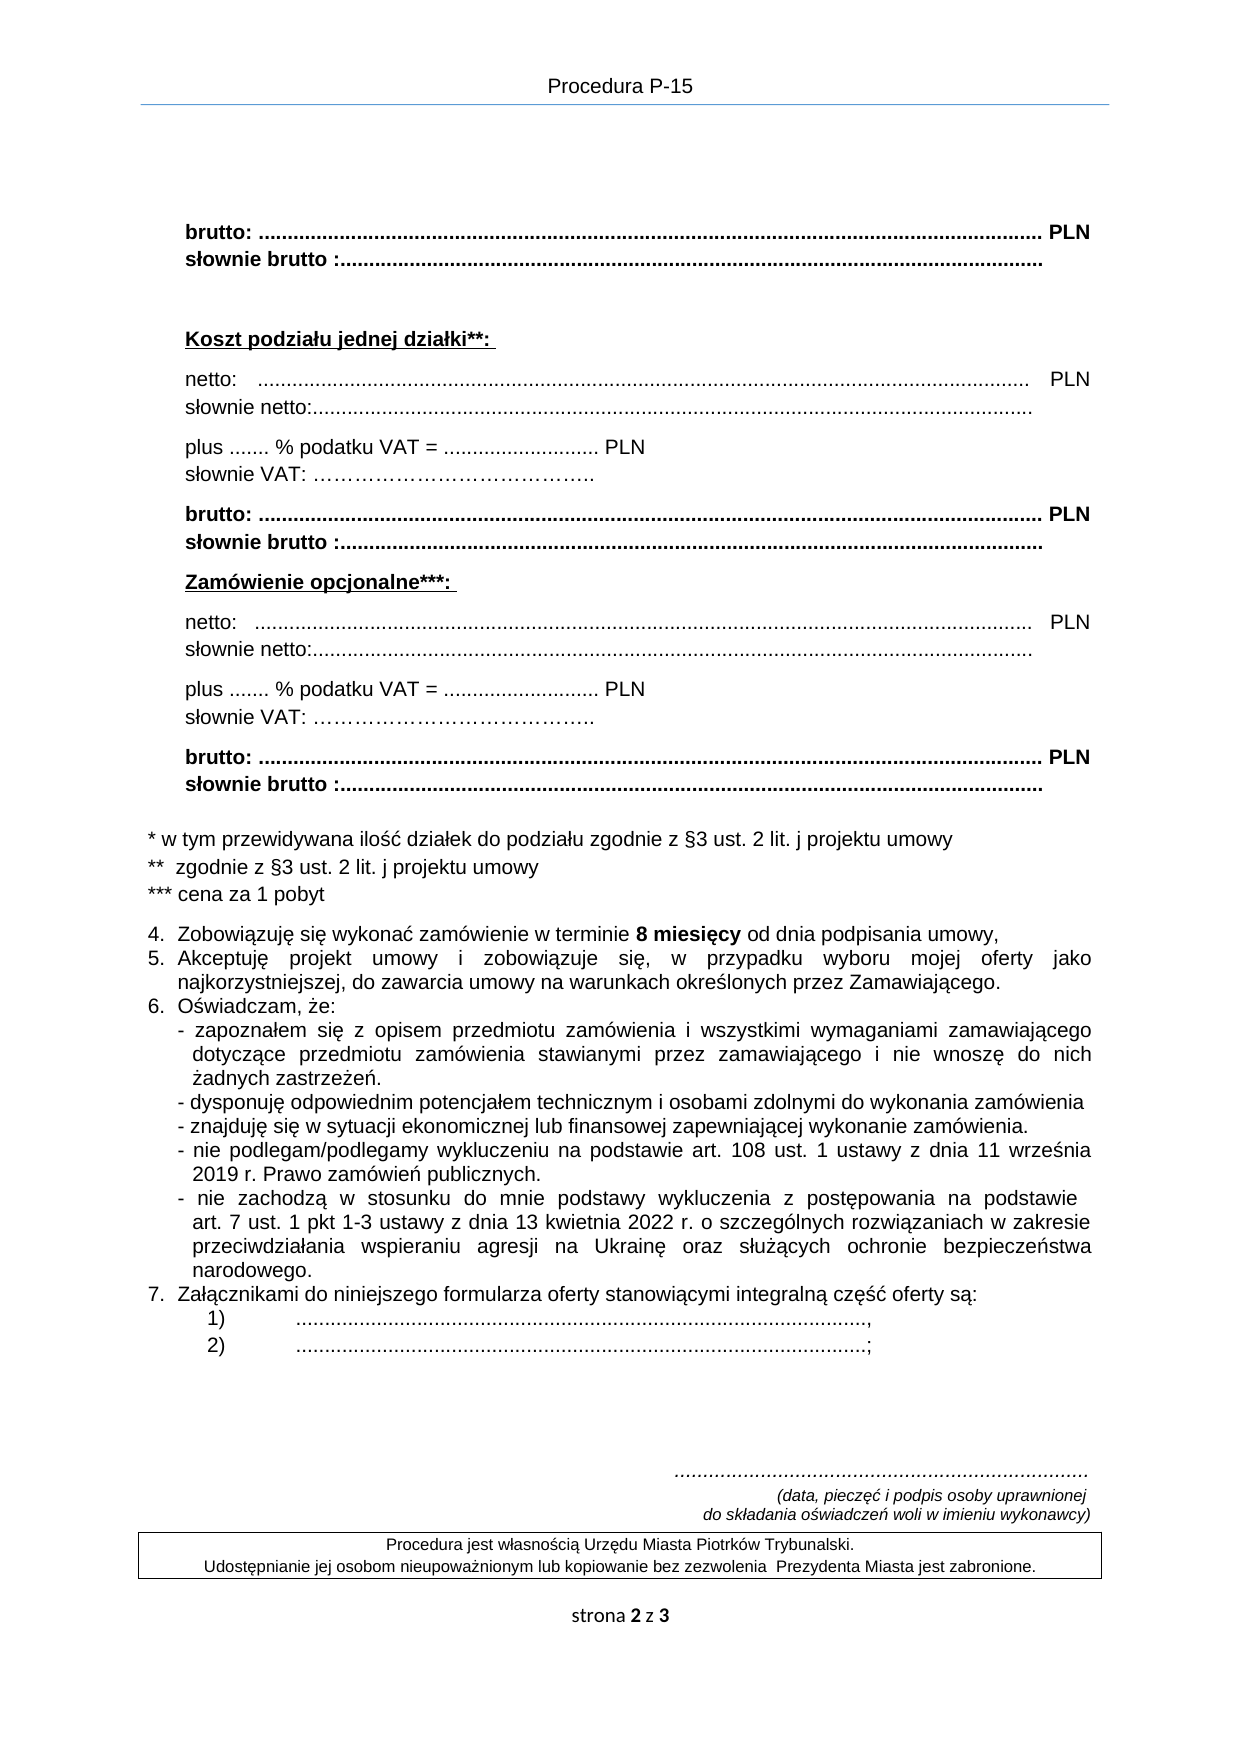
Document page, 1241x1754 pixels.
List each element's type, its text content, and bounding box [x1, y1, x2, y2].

list Akceptuję projekt umowy i zobowiązuje się, w przypadku wyboru mojej oferty jako najkorzystniejszej, do zawarcia umowy na warunkach określonych przez Zamawiającego. [148, 946, 1092, 994]
list - zapoznałem się z opisem przedmiotu zamówienia i wszystkimi wymaganiami zamawiającego dotyczące przedmiotu zamówienia stawianymi przez zamawiającego i nie wnoszę do nich żadnych zastrzeżeń. [177, 1018, 1092, 1090]
text brutto: ........................................................................................................................................ PLN słownie brutto :.......................................................................................................................... [185, 744, 1092, 796]
list - dysponuję odpowiednim potencjałem technicznym i osobami zdolnymi do wykonania zamówienia [177, 1090, 1092, 1114]
list - znajduję się w sytuacji ekonomicznej lub finansowej zapewniającej wykonanie zamówienia. [177, 1114, 1092, 1138]
text brutto: ........................................................................................................................................ PLN słownie brutto :.......................................................................................................................... [185, 502, 1092, 553]
text brutto: ........................................................................................................................................ PLN słownie brutto :.......................................................................................................................... [185, 219, 1092, 271]
text (data, pieczęć i podpis osoby uprawnionej do składania oświadczeń woli w imieniu wykonawcy) [480, 1486, 1092, 1524]
list - nie podlegam/podlegamy wykluczeniu na podstawie art. 108 ust. 1 ustawy z dnia 11 września 2019 r. Prawo zamówień publicznych. [177, 1138, 1092, 1186]
list ..................................................................................................., [207, 1305, 1092, 1329]
list Załącznikami do niniejszego formularza oferty stanowiącymi integralną część oferty są: [148, 1281, 1092, 1305]
list Oświadczam, że: [148, 994, 1092, 1018]
text Zamówienie opcjonalne***: [185, 569, 1092, 593]
text słownie VAT: ………………………………….. [185, 462, 1092, 486]
text ........................................................................ [148, 1426, 1092, 1482]
list ...................................................................................................; [207, 1333, 1092, 1357]
text netto: ....................................................................................................................................... PLN słownie netto:............................................................................................................................. [185, 609, 1092, 661]
text netto: ...................................................................................................................................... PLN słownie netto:............................................................................................................................. [185, 367, 1092, 418]
text Koszt podziału jednej działki**: [185, 327, 1092, 351]
text ** zgodnie z §3 ust. 2 lit. j projektu umowy [148, 854, 1092, 878]
text słownie VAT: ………………………………….. [185, 704, 1092, 728]
list - nie zachodzą w stosunku do mnie podstawy wykluczenia z postępowania na podstawie art. 7 ust. 1 pkt 1-3 ustawy z dnia 13 kwietnia 2022 r. o szczególnych rozwiązaniach w zakresie przeciwdziałania wspieraniu agresji na Ukrainę oraz służących ochronie bezpieczeństwa narodowego. [177, 1186, 1092, 1281]
text *** cena za 1 pobyt [148, 882, 1092, 906]
text plus ....... % podatku VAT = ........................... PLN [185, 434, 1092, 458]
text plus ....... % podatku VAT = ........................... PLN [185, 677, 1092, 701]
text * w tym przewidywana ilość działek do podziału zgodnie z §3 ust. 2 lit. j projektu umowy [148, 827, 1092, 851]
list Zobowiązuję się wykonać zamówienie w terminie 8 miesięcy od dnia podpisania umowy, [148, 922, 1092, 946]
